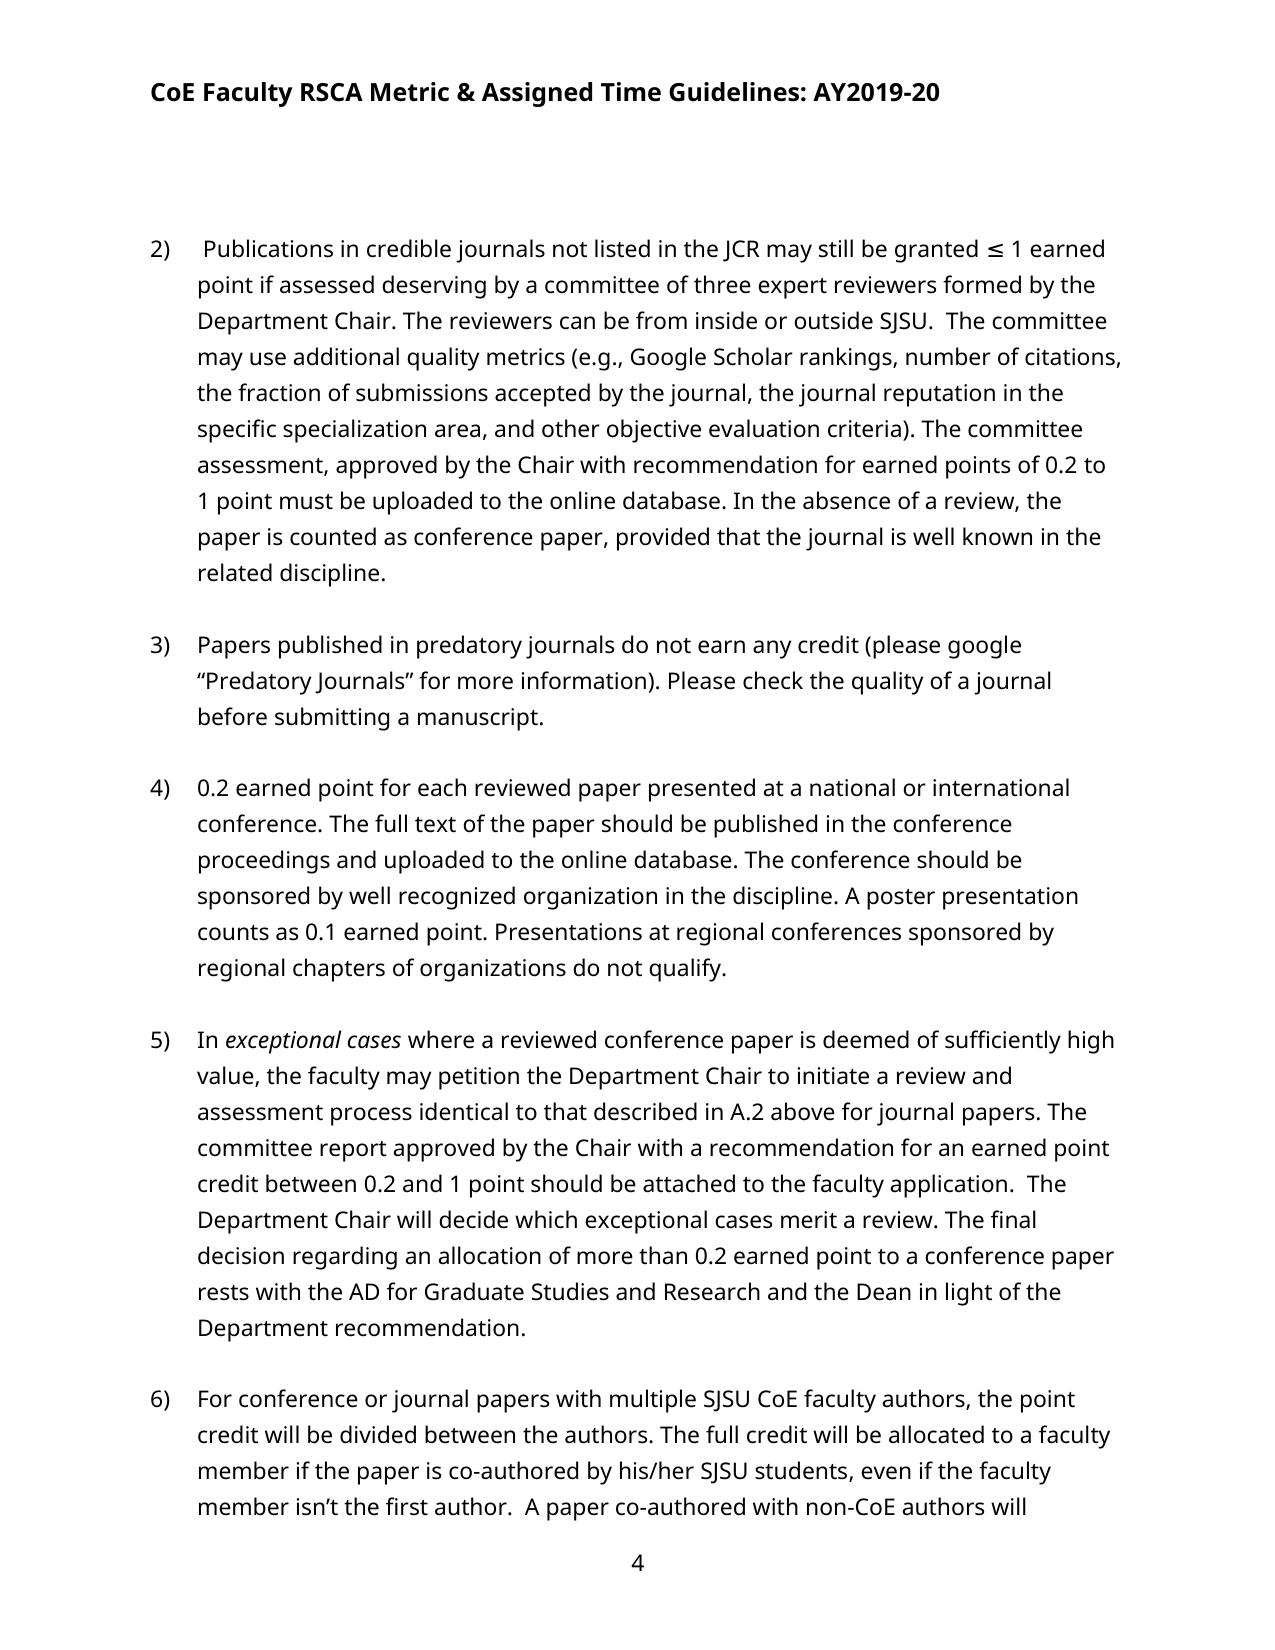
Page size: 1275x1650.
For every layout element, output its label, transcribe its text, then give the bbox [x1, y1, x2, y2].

list Papers published in predatory journals do not earn any credit (please google “Predatory Journals” for more information). Please check the quality of a journal before submitting a manuscript. [150, 629, 1125, 732]
list 0.2 earned point for each reviewed paper presented at a national or international conference. The full text of the paper should be published in the conference proceedings and uploaded to the online database. The conference should be sponsored by well recognized organization in the discipline. A poster presentation counts as 0.1 earned point. Presentations at regional conferences sponsored by regional chapters of organizations do not qualify. [150, 772, 1125, 983]
list Publications in credible journals not listed in the JCR may still be granted ≤ 1 earned point if assessed deserving by a committee of three expert reviewers formed by the Department Chair. The reviewers can be from inside or outside SJSU. The committee may use additional quality metrics (e.g., Google Scholar rankings, number of citations, the fraction of submissions accepted by the journal, the journal reputation in the specific specialization area, and other objective evaluation criteria). The committee assessment, approved by the Chair with recommendation for earned points of 0.2 to 1 point must be uploaded to the online database. In the absence of a review, the paper is counted as conference paper, provided that the journal is well known in the related discipline. [150, 233, 1125, 588]
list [150, 1383, 1125, 1522]
list In exceptional cases where a reviewed conference paper is deemed of sufficiently high value, the faculty may petition the Department Chair to initiate a review and assessment process identical to that described in A.2 above for journal papers. The committee report approved by the Chair with a recommendation for an earned point credit between 0.2 and 1 point should be attached to the faculty application. The Department Chair will decide which exceptional cases merit a review. The final decision regarding an allocation of more than 0.2 earned point to a conference paper rests with the AD for Graduate Studies and Research and the Dean in light of the Department recommendation. [150, 1024, 1125, 1343]
